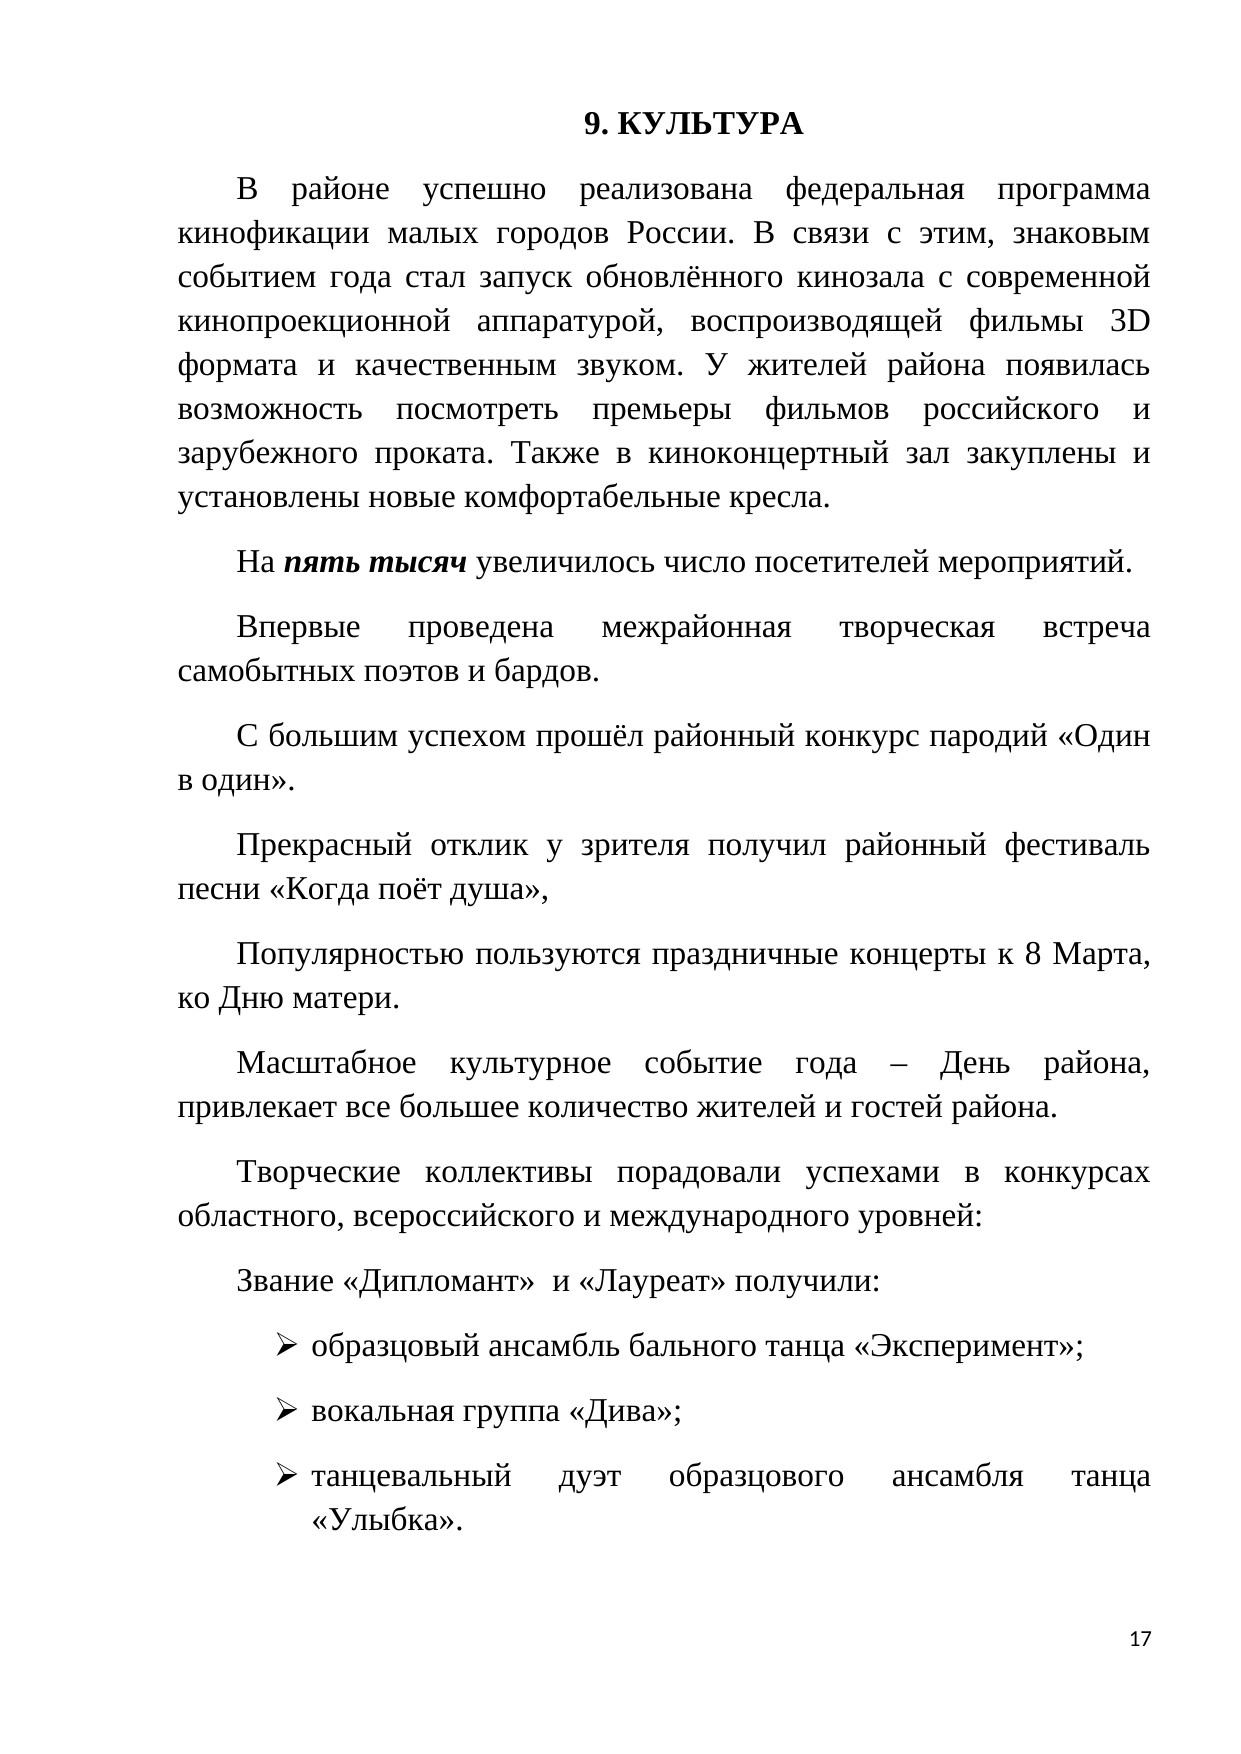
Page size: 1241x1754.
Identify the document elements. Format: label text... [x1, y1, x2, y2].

list вокальная группа «Дива»; [274, 1390, 1152, 1428]
list образцовый ансамбль бального танца «Эксперимент»; [274, 1325, 1152, 1363]
text В районе успешно реализована федеральная программа кинофикации малых городов России. В связи с этим, знаковым событием года стал запуск обновлённого кинозала с современной кинопроекционной аппаратурой, воспроизводящей фильмы 3D формата и качественным звуком. У жителей района появилась возможность посмотреть премьеры фильмов российского и зарубежного проката. Также в киноконцертный зал закуплены и установлены новые комфортабельные кресла. [177, 168, 1152, 515]
text Звание «Дипломант» и «Лауреат» получили: [177, 1260, 1152, 1298]
text Масштабное культурное событие года – День района, привлекает все большее количество жителей и гостей района. [177, 1042, 1152, 1125]
text 9. КУЛЬТУРА [177, 103, 1152, 142]
list танцевальный дуэт образцового ансамбля танца «Улыбка». [274, 1455, 1152, 1537]
text Прекрасный отклик у зрителя получил районный фестиваль песни «Когда поёт душа», [177, 824, 1152, 907]
text Творческие коллективы порадовали успехами в конкурсах областного, всероссийского и международного уровней: [177, 1151, 1152, 1234]
text На пять тысяч увеличилось число посетителей мероприятий. [177, 542, 1152, 580]
text С большим успехом прошёл районный конкурс пародий «Один в один». [177, 715, 1152, 798]
text Впервые проведена межрайонная творческая встреча самобытных поэтов и бардов. [177, 606, 1152, 689]
text Популярностью пользуются праздничные концерты к 8 Марта, ко Дню матери. [177, 933, 1152, 1016]
